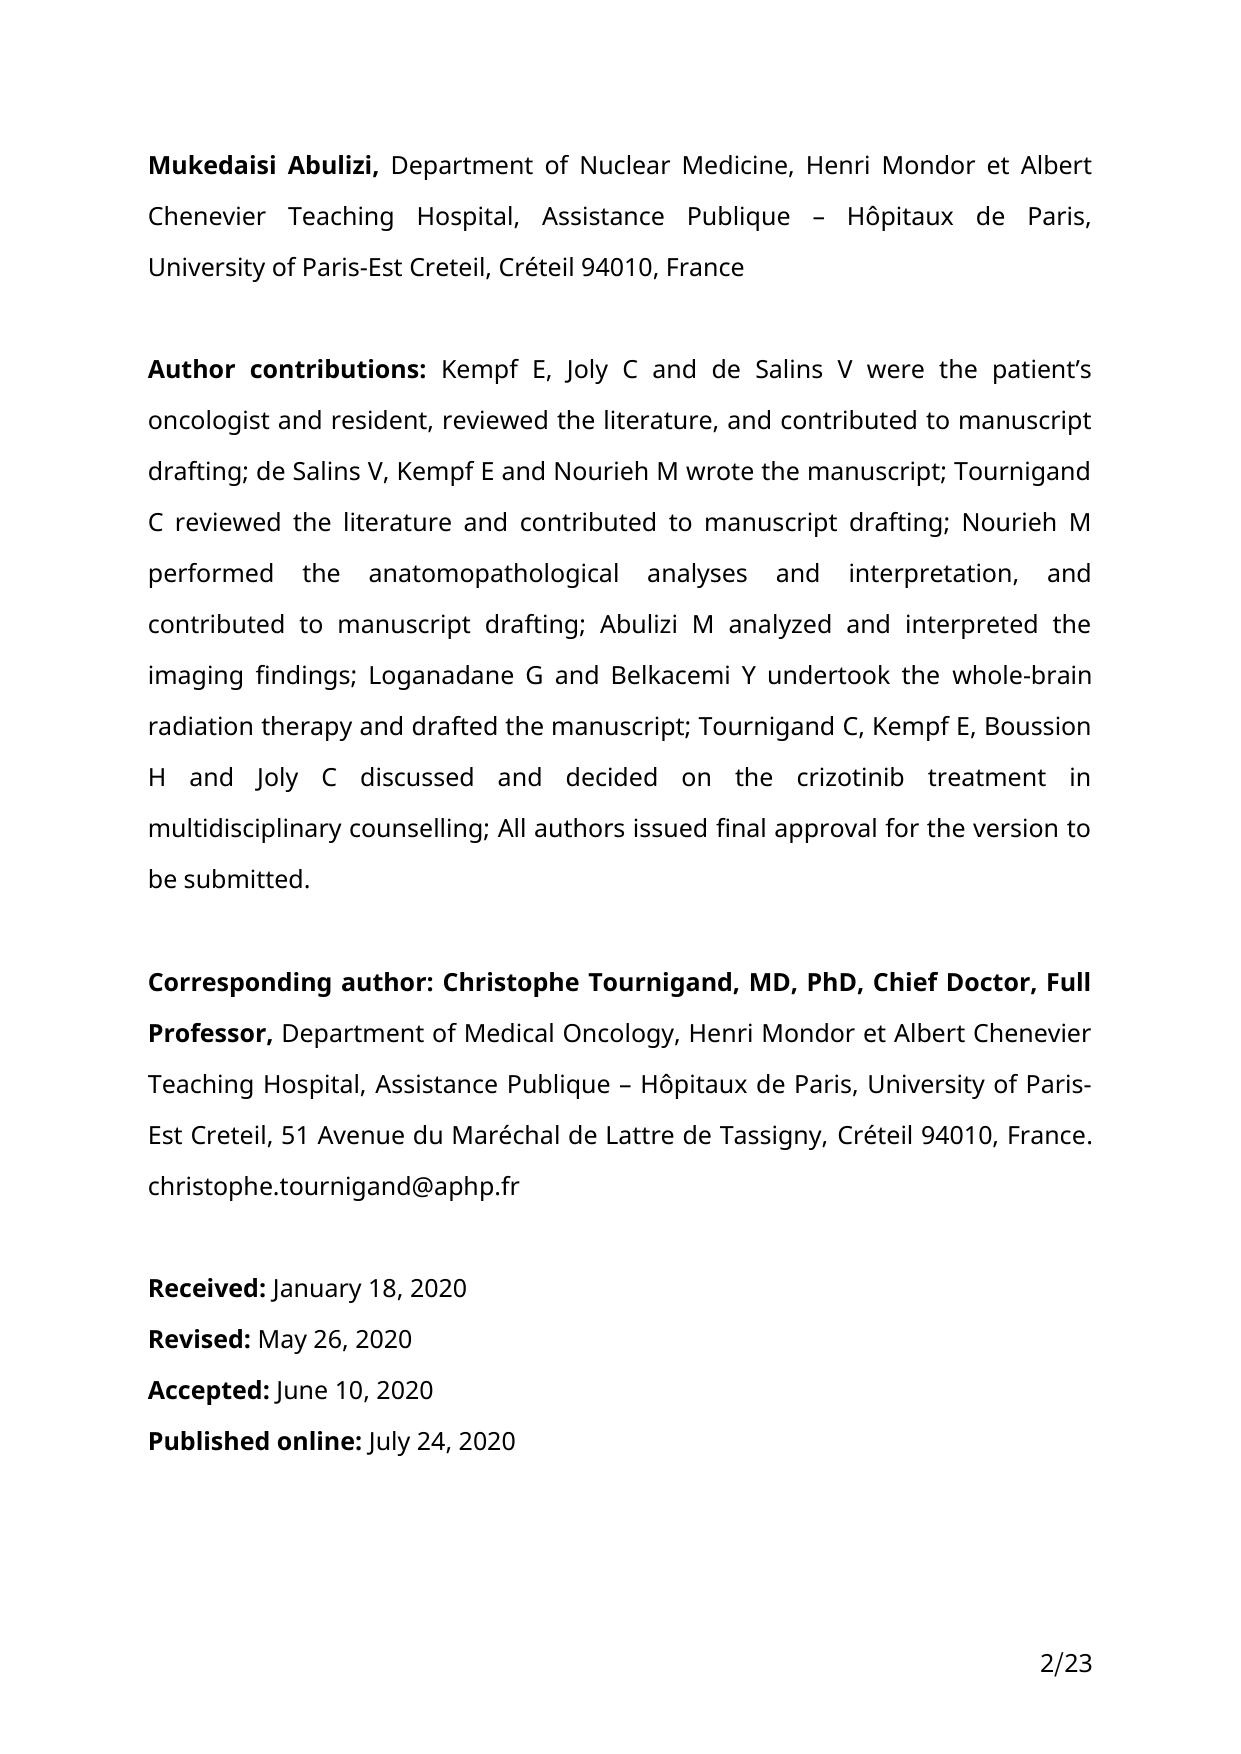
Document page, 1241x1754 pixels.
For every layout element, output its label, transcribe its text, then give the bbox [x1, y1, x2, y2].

text Author contributions: Kempf E, Joly C and de Salins V were the patient’s oncologist and resident, reviewed the literature, and contributed to manuscript drafting; de Salins V, Kempf E and Nourieh M wrote the manuscript; Tournigand C reviewed the literature and contributed to manuscript drafting; Nourieh M performed the anatomopathological analyses and interpretation, and contributed to manuscript drafting; Abulizi M analyzed and interpreted the imaging findings; Loganadane G and Belkacemi Y undertook the whole-brain radiation therapy and drafted the manuscript; Tournigand C, Kempf E, Boussion H and Joly C discussed and decided on the crizotinib treatment in multidisciplinary counselling; All authors issued final approval for the version to be submitted. [148, 352, 1093, 896]
text Received: January 18, 2020 [148, 1271, 1093, 1304]
text Published online: July 24, 2020 [148, 1424, 1093, 1458]
text Mukedaisi Abulizi, Department of Nuclear Medicine, Henri Mondor et Albert Chenevier Teaching Hospital, Assistance Publique – Hôpitaux de Paris, University of Paris-Est Creteil, Créteil 94010, France [148, 148, 1093, 284]
text Corresponding author: Christophe Tournigand, MD, PhD, Chief Doctor, Full Professor, Department of Medical Oncology, Henri Mondor et Albert Chenevier Teaching Hospital, Assistance Publique – Hôpitaux de Paris, University of Paris-Est Creteil, 51 Avenue du Maréchal de Lattre de Tassigny, Créteil 94010, France. christophe.tournigand@aphp.fr [148, 964, 1093, 1202]
text Accepted: June 10, 2020 [148, 1373, 1093, 1407]
text Revised: May 26, 2020 [148, 1322, 1093, 1356]
